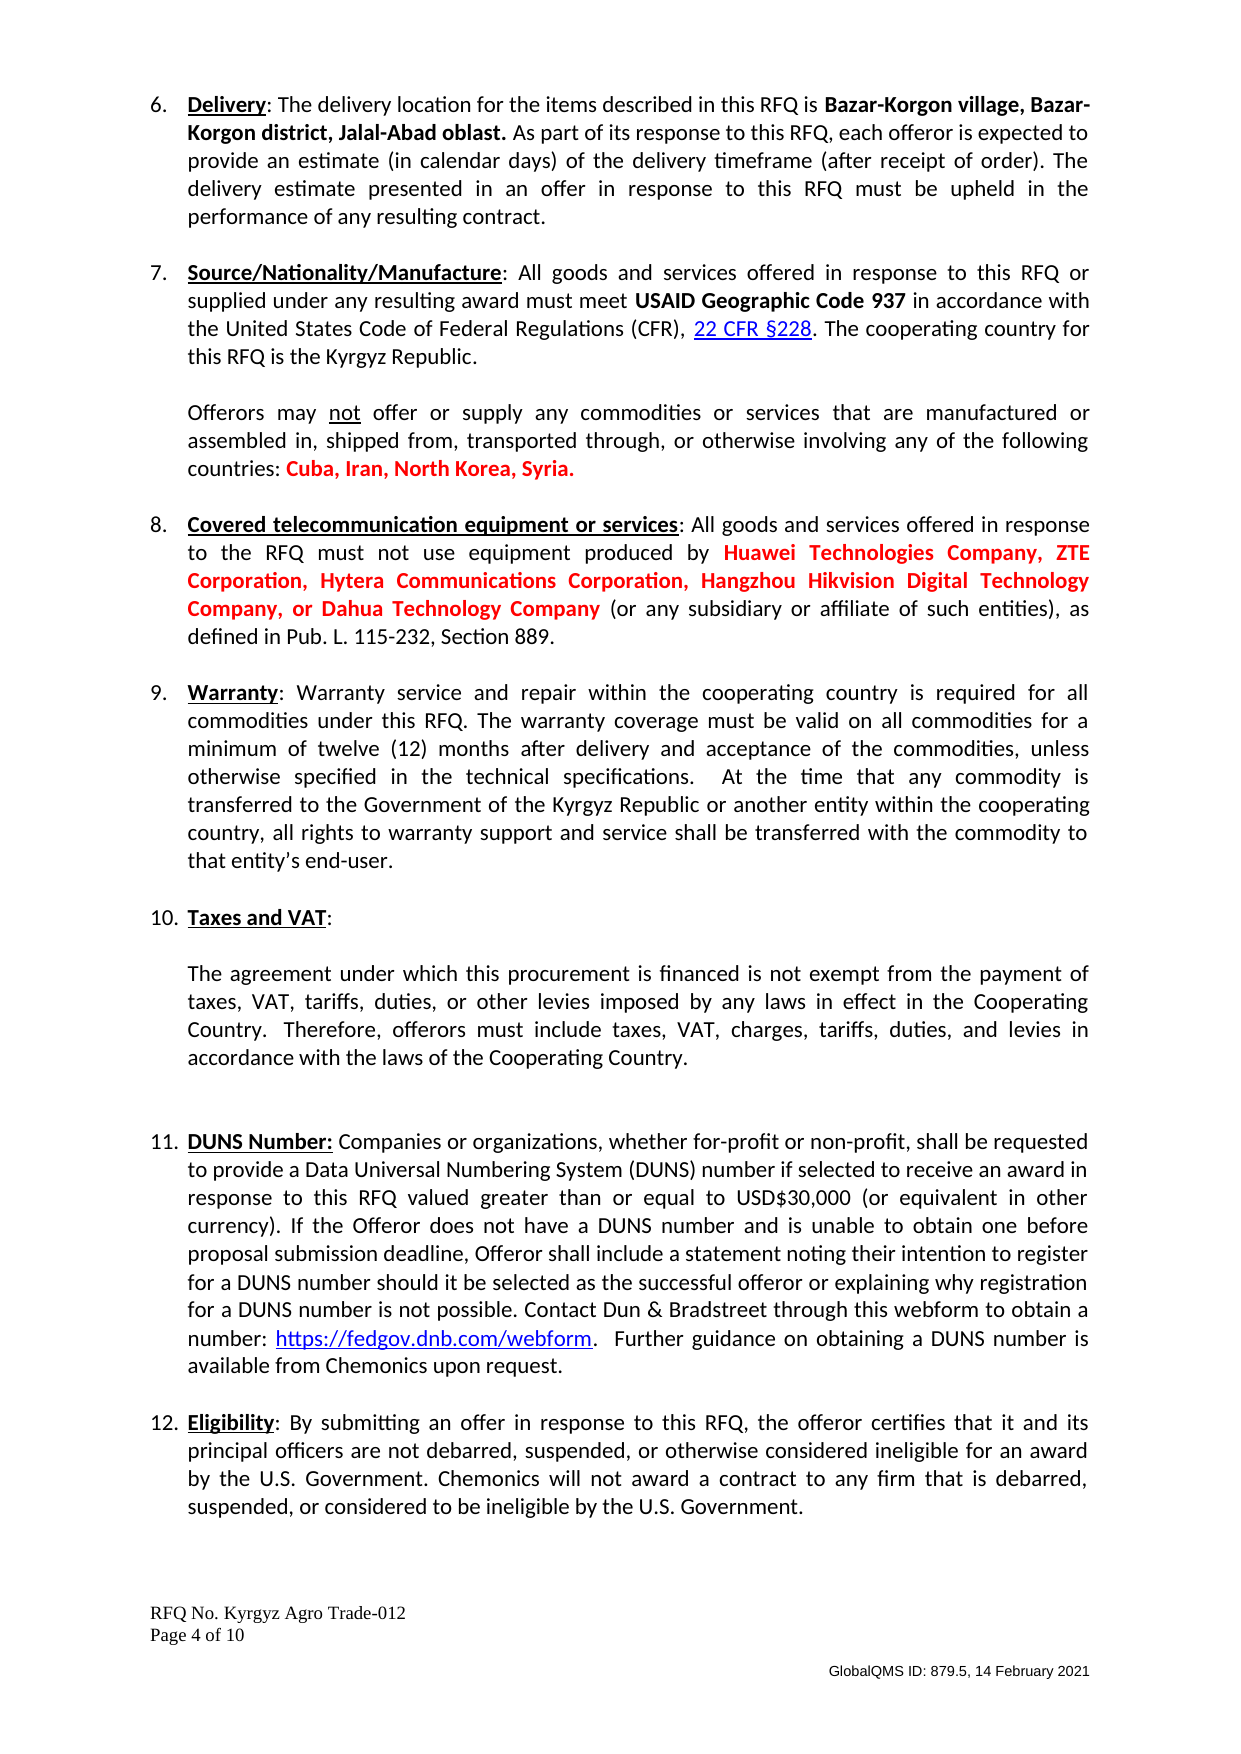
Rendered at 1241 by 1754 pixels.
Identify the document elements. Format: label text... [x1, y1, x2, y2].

list Eligibility: By submitting an offer in response to this RFQ, the offeror certifies that it and its principal officers are not debarred, suspended, or otherwise considered ineligible for an award by the U.S. Government. Chemonics will not award a contract to any firm that is debarred, suspended, or considered to be ineligible by the U.S. Government. [150, 1408, 1090, 1520]
list Source/Nationality/Manufacture: All goods and services offered in response to this RFQ or supplied under any resulting award must meet USAID Geographic Code 937 in accordance with the United States Code of Federal Regulations (CFR), 22 CFR §228. The cooperating country for this RFQ is the Kyrgyz Republic. [150, 258, 1090, 370]
list Covered telecommunication equipment or services: All goods and services offered in response to the RFQ must not use equipment produced by Huawei Technologies Company, ZTE Corporation, Hytera Communications Corporation, Hangzhou Hikvision Digital Technology Company, or Dahua Technology Company (or any subsidiary or affiliate of such entities), as defined in Pub. L. 115-232, Section 889. [150, 510, 1090, 650]
text The agreement under which this procurement is financed is not exempt from the payment of taxes, VAT, tariffs, duties, or other levies imposed by any laws in effect in the Cooperating Country. Therefore, offerors must include taxes, VAT, charges, tariffs, duties, and levies in accordance with the laws of the Cooperating Country. [187, 959, 1090, 1071]
text Offerors may not offer or supply any commodities or services that are manufactured or assembled in, shipped from, transported through, or otherwise involving any of the following countries: Cuba, Iran, North Korea, Syria. [187, 398, 1090, 482]
list Taxes and VAT: [150, 903, 1090, 931]
list DUNS Number: Companies or organizations, whether for-profit or non-profit, shall be requested to provide a Data Universal Numbering System (DUNS) number if selected to receive an award in response to this RFQ valued greater than or equal to USD$30,000 (or equivalent in other currency). If the Offeror does not have a DUNS number and is unable to obtain one before proposal submission deadline, Offeror shall include a statement noting their intention to register for a DUNS number should it be selected as the successful offeror or explaining why registration for a DUNS number is not possible. Contact Dun & Bradstreet through this webform to obtain a number: https://fedgov.dnb.com/webform. Further guidance on obtaining a DUNS number is available from Chemonics upon request. [150, 1127, 1090, 1380]
list Delivery: The delivery location for the items described in this RFQ is Bazar-Korgon village, Bazar-Korgon district, Jalal-Abad oblast. As part of its response to this RFQ, each offeror is expected to provide an estimate (in calendar days) of the delivery timeframe (after receipt of order). The delivery estimate presented in an offer in response to this RFQ must be upheld in the performance of any resulting contract. [150, 90, 1090, 230]
list Warranty: Warranty service and repair within the cooperating country is required for all commodities under this RFQ. The warranty coverage must be valid on all commodities for a minimum of twelve (12) months after delivery and acceptance of the commodities, unless otherwise specified in the technical specifications. At the time that any commodity is transferred to the Government of the Kyrgyz Republic or another entity within the cooperating country, all rights to warranty support and service shall be transferred with the commodity to that entity’s end-user. [150, 678, 1090, 874]
